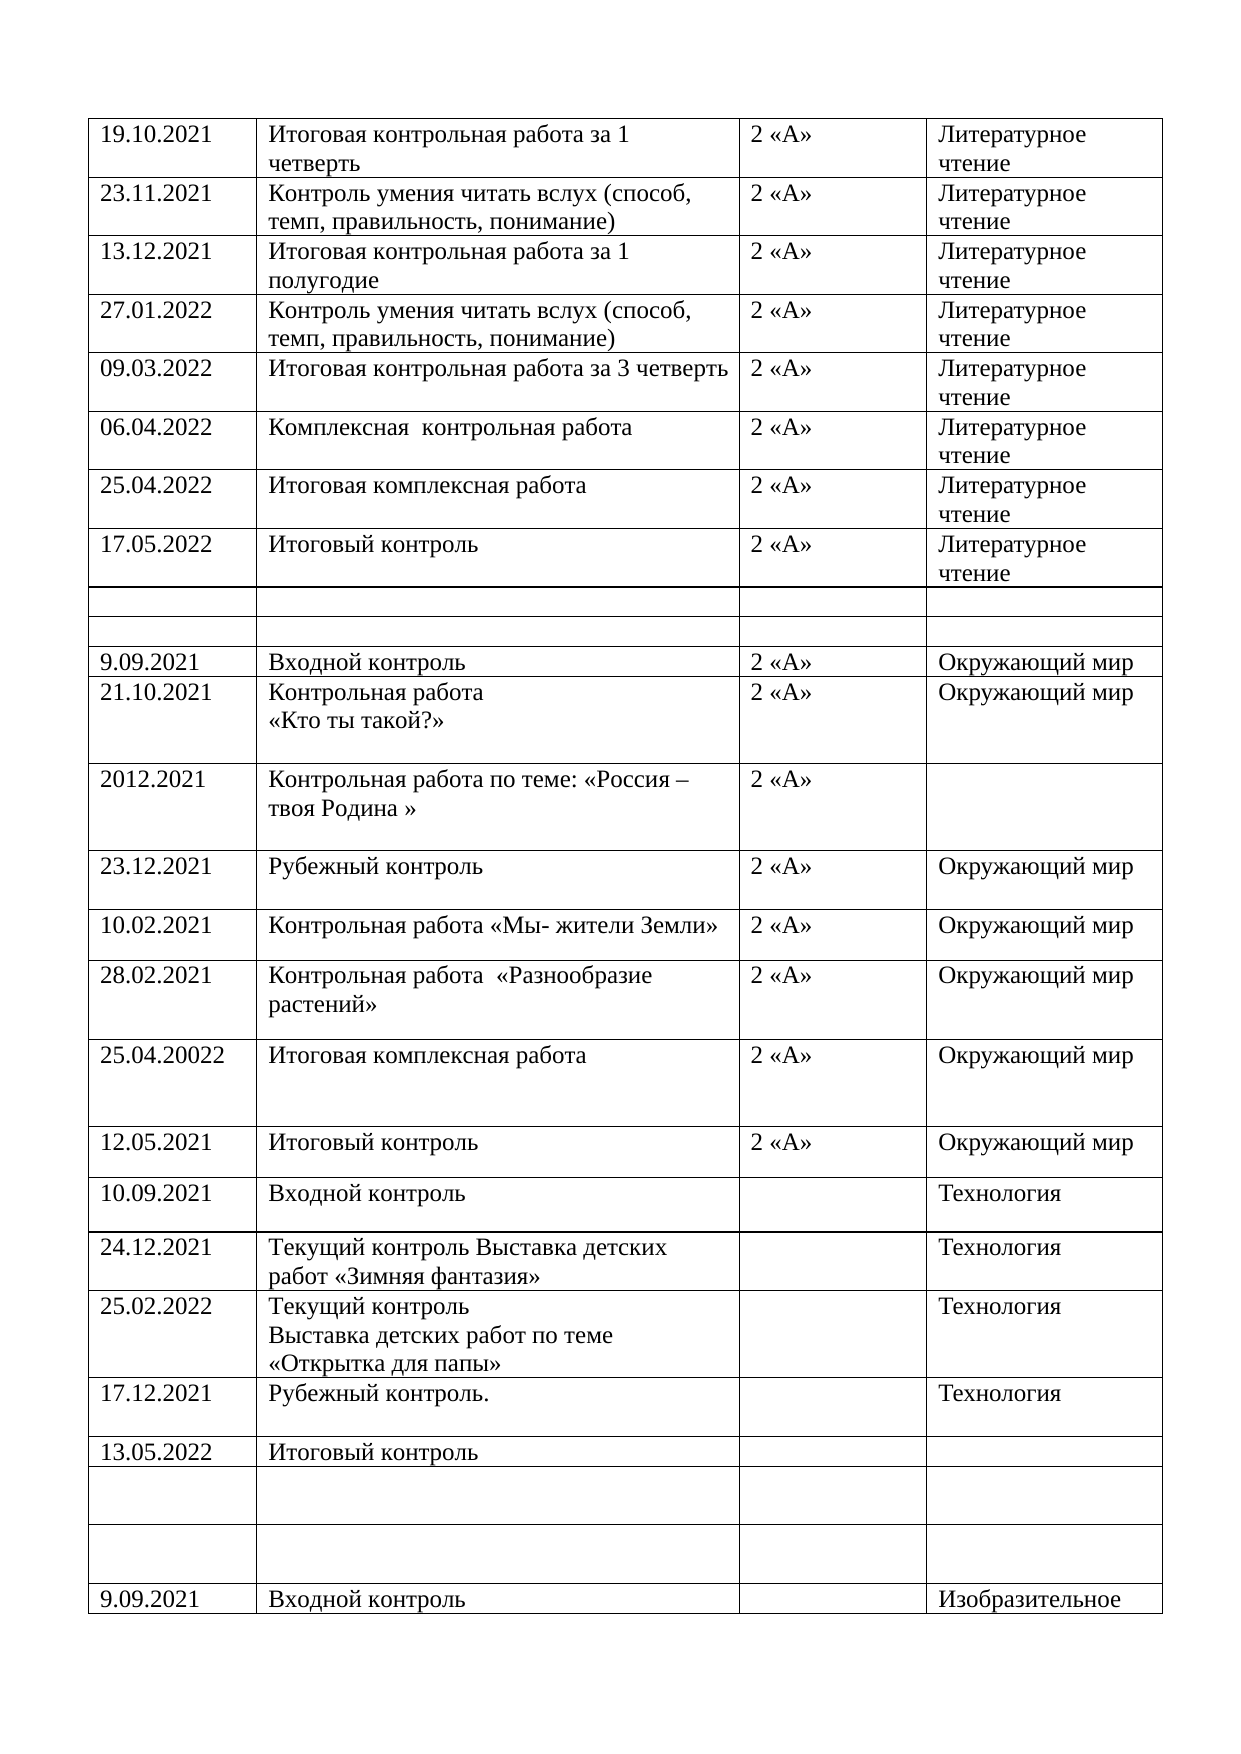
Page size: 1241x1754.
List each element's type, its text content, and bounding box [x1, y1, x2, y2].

table_cell Контрольная работа «Мы- жители Земли» [257, 910, 739, 959]
table_cell [927, 1437, 1162, 1466]
table_cell [89, 588, 256, 616]
table_cell 2 «А» [740, 178, 926, 235]
table_cell Итоговая контрольная работа за 3 четверть [257, 353, 739, 411]
table_cell 23.12.2021 [89, 851, 256, 909]
table_cell 28.02.2021 [89, 961, 256, 1039]
table_cell Литературное чтение [927, 236, 1162, 294]
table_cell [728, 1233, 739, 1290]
table_cell Итоговая комплексная работа [257, 1040, 739, 1126]
table_cell 13.05.2022 [89, 1437, 256, 1466]
table_cell Входной контроль [257, 1178, 739, 1231]
table_cell Технология [927, 1291, 1162, 1377]
table_cell [927, 1467, 1162, 1524]
table_cell Литературное чтение [927, 353, 1162, 411]
table_cell Литературное чтение [927, 470, 1162, 528]
table_cell [740, 1467, 926, 1524]
table_cell Рубежный контроль. [257, 1378, 739, 1436]
table_cell Окружающий мир [927, 961, 1162, 1039]
table_cell [740, 588, 926, 616]
table_cell Комплексная контрольная работа [257, 412, 739, 469]
table_cell 27.01.2022 [89, 295, 256, 352]
table_cell 2 «А» [740, 529, 926, 586]
table_cell [740, 1584, 926, 1612]
table_cell Литературное чтение [927, 178, 1162, 235]
table_cell 2 «А» [740, 119, 926, 177]
table_cell [257, 1525, 739, 1583]
table_cell 2 «А» [740, 236, 926, 294]
table_cell 2 «А» [740, 1127, 926, 1177]
table_cell Итоговый контроль [257, 529, 739, 586]
table_cell Технология [927, 1378, 1162, 1436]
table_cell Литературное чтение [927, 412, 1162, 469]
table_cell 09.03.2022 [89, 353, 256, 411]
table_cell 12.05.2021 [89, 1127, 256, 1177]
table_cell 24.12.2021 [89, 1233, 256, 1290]
table_cell [927, 588, 1162, 616]
table_cell Окружающий мир [927, 1127, 1162, 1177]
table_cell Текущий контроль Выставка детских работ по теме «Открытка для папы» [257, 1291, 739, 1377]
table_cell Итоговый контроль [257, 1437, 739, 1466]
table_cell Литературное чтение [927, 529, 1162, 586]
table_cell 10.09.2021 [89, 1178, 256, 1231]
table_cell Итоговая контрольная работа за 1 четверть [257, 119, 739, 177]
table_cell 9.09.2021 [89, 647, 256, 676]
table_cell 2 «А» [740, 470, 926, 528]
table_cell 2 «А» [740, 295, 926, 352]
table_cell [89, 617, 256, 646]
table_cell Контроль умения читать вслух (способ, темп, правильность, понимание) [257, 295, 739, 352]
table_cell Контрольная работа «Разнообразие растений» [257, 961, 739, 1039]
table_cell Контроль умения читать вслух (способ, темп, правильность, понимание) [257, 178, 739, 235]
table_cell Окружающий мир [927, 647, 1162, 676]
table_cell 2 «А» [740, 1040, 926, 1126]
table_cell 25.04.2022 [89, 470, 256, 528]
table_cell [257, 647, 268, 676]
table_cell Технология [927, 1233, 1162, 1290]
table_cell [257, 1467, 739, 1524]
table_cell [927, 764, 1162, 850]
table_cell [740, 1378, 926, 1436]
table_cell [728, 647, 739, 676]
table_cell Окружающий мир [927, 910, 1162, 959]
table_cell 2 «А» [740, 412, 926, 469]
table_cell [89, 1467, 256, 1524]
table_cell [927, 617, 1162, 646]
table_cell Итоговая комплексная работа [257, 470, 739, 528]
table_cell 2 «А» [740, 910, 926, 959]
table_cell Литературное чтение [927, 295, 1162, 352]
table_cell Итоговый контроль [257, 1127, 739, 1177]
table_cell 2 «А» [740, 961, 926, 1039]
table_cell 25.04.20022 [89, 1040, 256, 1126]
table_cell 23.11.2021 [89, 178, 256, 235]
table_cell Итоговая контрольная работа за 1 полугодие [257, 236, 739, 294]
table_cell 17.05.2022 [89, 529, 256, 586]
table_cell 21.10.2021 [89, 677, 256, 763]
table_cell Окружающий мир [927, 851, 1162, 909]
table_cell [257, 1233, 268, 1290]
table_cell [740, 1178, 926, 1231]
table_cell [89, 1525, 256, 1583]
table_cell 2 «А» [740, 677, 926, 763]
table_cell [927, 1584, 1162, 1612]
table_cell Контрольная работа по теме: «Россия – твоя Родина » [257, 764, 739, 850]
table_cell [740, 617, 926, 646]
table_cell [927, 1525, 1162, 1583]
table_cell [740, 1291, 926, 1377]
table_cell Литературное чтение [927, 119, 1162, 177]
table_cell 2 «А» [740, 764, 926, 850]
table_cell 2012.2021 [89, 764, 256, 850]
table_cell 17.12.2021 [89, 1378, 256, 1436]
table_cell Окружающий мир [927, 1040, 1162, 1126]
table_cell 2 «А» [740, 647, 926, 676]
table_cell 06.04.2022 [89, 412, 256, 469]
table_cell 2 «А» [740, 851, 926, 909]
table_cell 25.02.2022 [89, 1291, 256, 1377]
table_cell Технология [927, 1178, 1162, 1231]
table_cell 9.09.2021 [89, 1584, 256, 1612]
table_cell [257, 588, 739, 616]
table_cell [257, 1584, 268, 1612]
table_cell Окружающий мир [927, 677, 1162, 763]
table_cell 10.02.2021 [89, 910, 256, 959]
table_cell 13.12.2021 [89, 236, 256, 294]
table_cell [740, 1233, 926, 1290]
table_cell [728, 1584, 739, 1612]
table_cell [740, 1437, 926, 1466]
table_cell 2 «А» [740, 353, 926, 411]
table_cell [740, 1525, 926, 1583]
table_cell [257, 617, 739, 646]
table_cell 19.10.2021 [89, 119, 256, 177]
